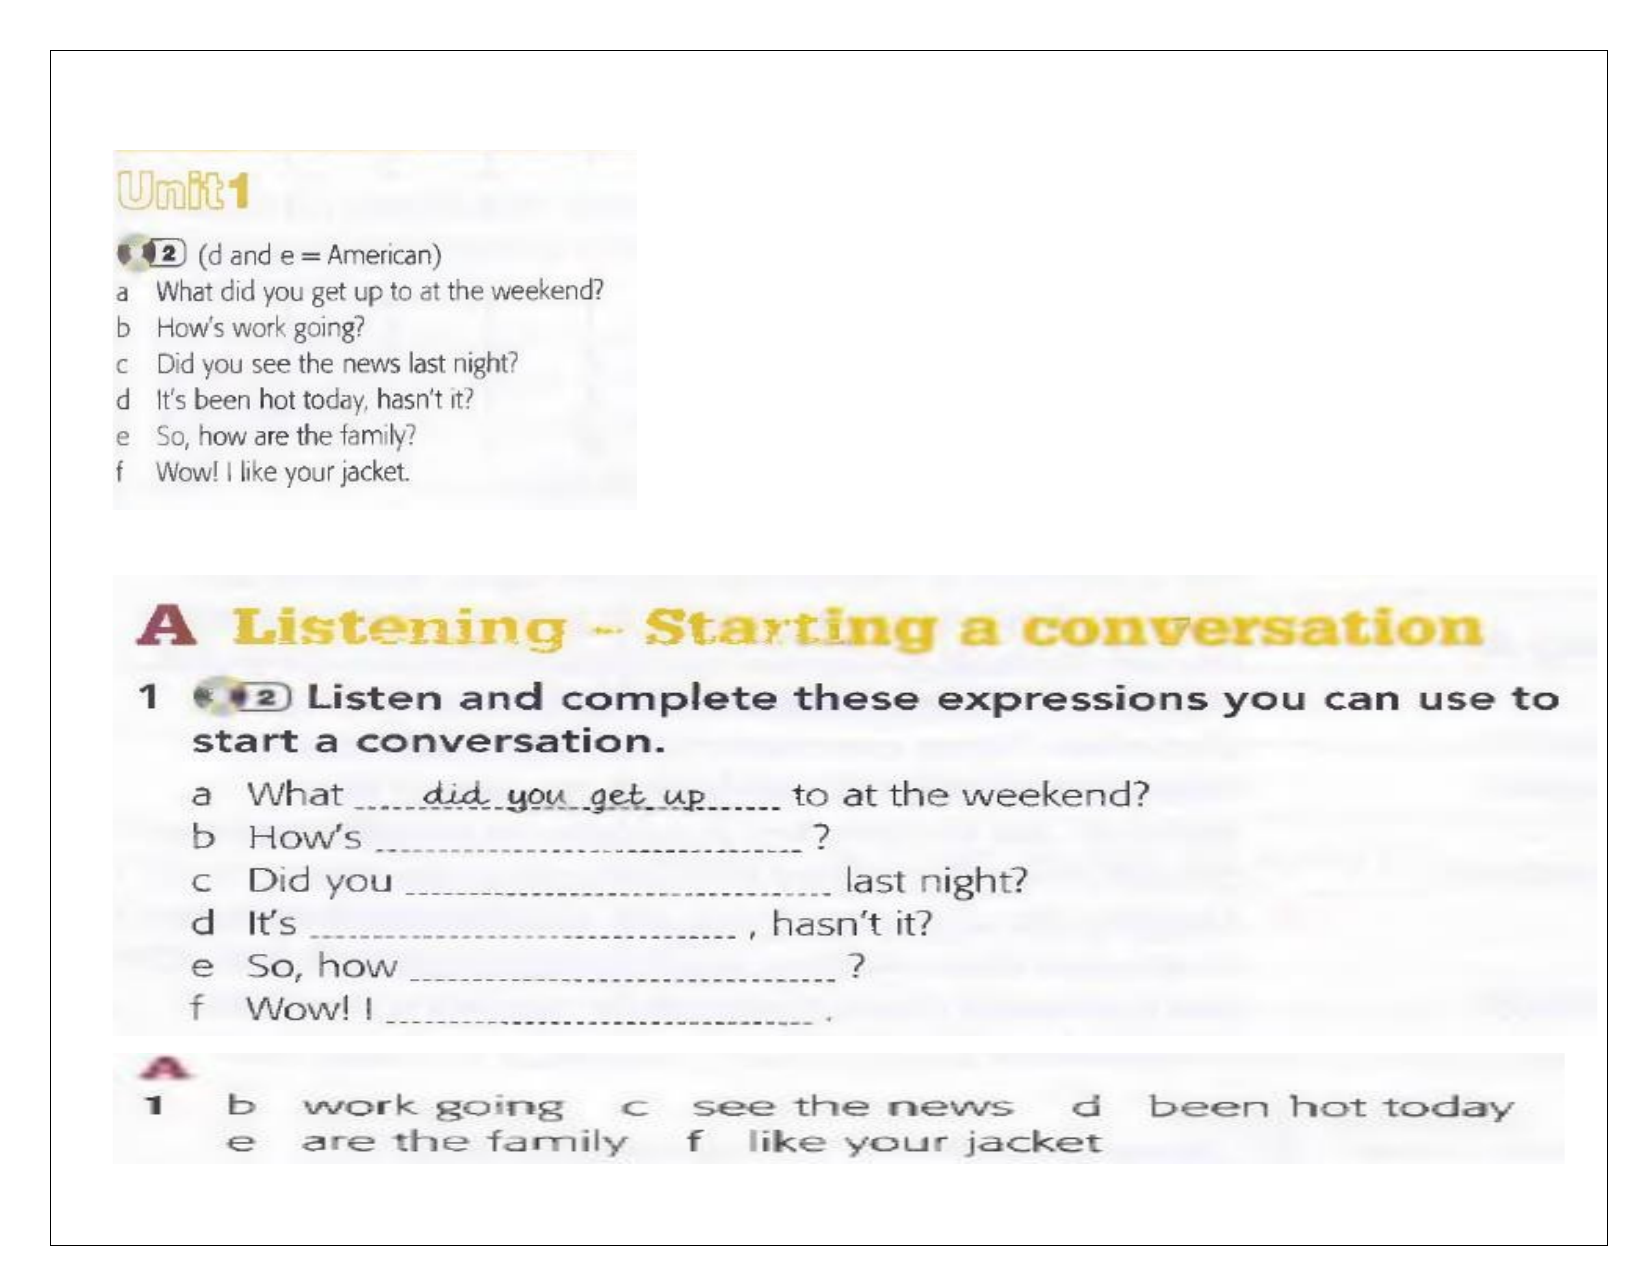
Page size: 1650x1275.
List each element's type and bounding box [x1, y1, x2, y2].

picture [112, 575, 1598, 1036]
picture [112, 1053, 1565, 1164]
picture [112, 150, 637, 510]
